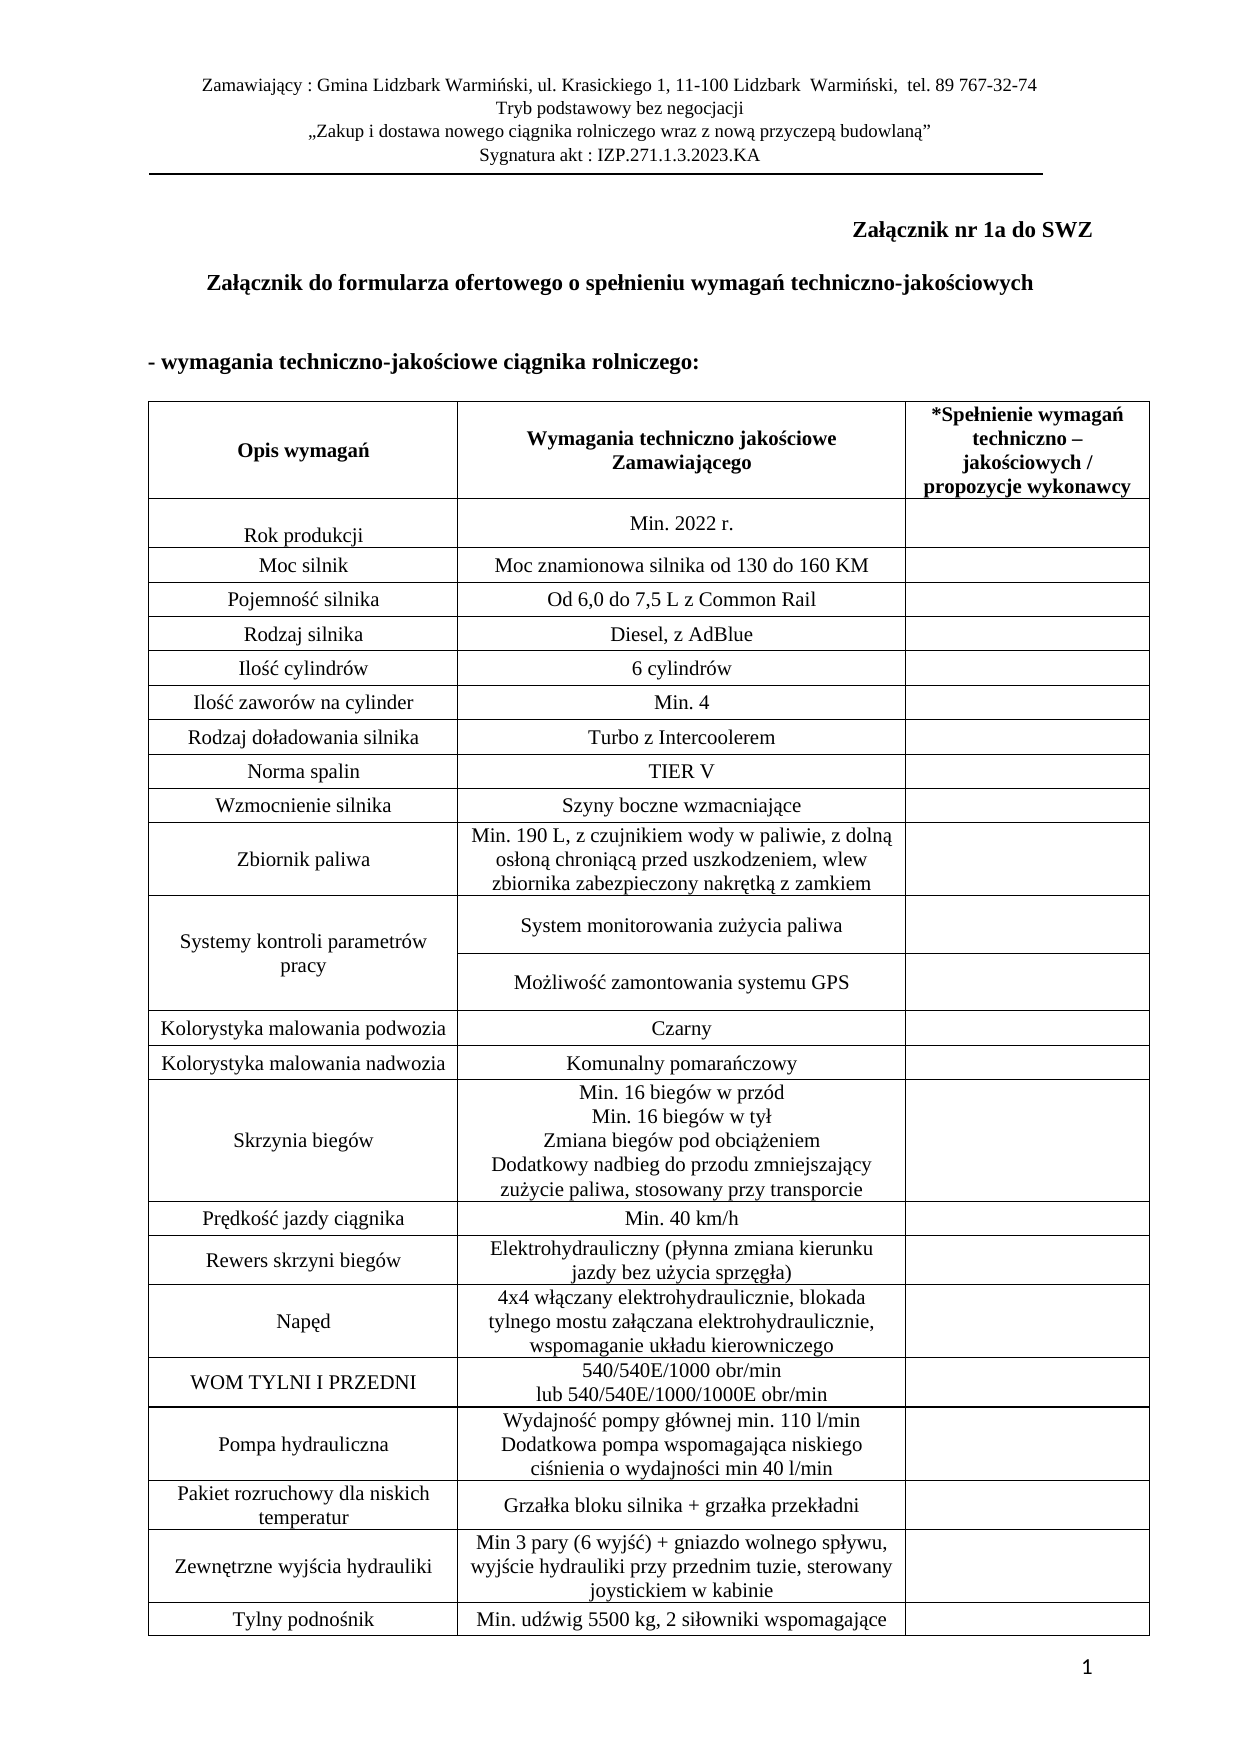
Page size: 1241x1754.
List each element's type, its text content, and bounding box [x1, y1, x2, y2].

table_cell [906, 1358, 1149, 1406]
table_cell Zbiornik paliwa [149, 823, 457, 895]
table_cell [906, 499, 1149, 547]
table_cell Min. 4 [458, 686, 905, 719]
table_cell Kolorystyka malowania nadwozia [149, 1046, 457, 1079]
table_cell [906, 896, 1149, 953]
table_cell Kolorystyka malowania podwozia [149, 1011, 457, 1045]
table_cell Szyny boczne wzmacniające [458, 789, 905, 822]
table_cell [906, 1236, 1149, 1284]
text Załącznik nr 1a do SWZ [148, 216, 1093, 243]
table_cell Min. 16 biegów w przód Min. 16 biegów w tył Zmiana biegów pod obciążeniem Dodatkowy nadbieg do przodu zmniejszający zużycie paliwa, stosowany przy transporcie [458, 1080, 905, 1201]
table_cell 540/540E/1000 obr/min lub 540/540E/1000/1000E obr/min [458, 1358, 905, 1406]
table_cell [906, 1202, 1149, 1235]
table_cell Pojemność silnika [149, 583, 457, 616]
table_cell Rok produkcji [149, 499, 457, 547]
table_cell Min. 40 km/h [458, 1202, 905, 1235]
table_cell Rodzaj silnika [149, 617, 457, 650]
table_cell [906, 1603, 1149, 1635]
table_cell Wzmocnienie silnika [149, 789, 457, 822]
table_cell [906, 1530, 1149, 1602]
table_cell WOM TYLNI I PRZEDNI [149, 1358, 457, 1406]
table_cell Norma spalin [149, 755, 457, 788]
table_cell [906, 651, 1149, 685]
table_cell Pompa hydrauliczna [149, 1408, 457, 1480]
table_cell Czarny [458, 1011, 905, 1045]
table_cell Moc znamionowa silnika od 130 do 160 KM [458, 548, 905, 582]
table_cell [458, 1603, 905, 1635]
table_cell Moc silnik [149, 548, 457, 582]
table_cell Prędkość jazdy ciągnika [149, 1202, 457, 1235]
table_cell [906, 686, 1149, 719]
table_cell TIER V [458, 755, 905, 788]
table_cell Min 3 pary (6 wyjść) + gniazdo wolnego spływu, wyjście hydrauliki przy przednim tuzie, sterowany joystickiem w kabinie [458, 1530, 905, 1602]
table_cell Diesel, z AdBlue [458, 617, 905, 650]
table_cell System monitorowania zużycia paliwa [458, 896, 905, 953]
table_cell Elektrohydrauliczny (płynna zmiana kierunku jazdy bez użycia sprzęgła) [458, 1236, 905, 1284]
table_cell Turbo z Intercoolerem [458, 720, 905, 753]
table_cell Wydajność pompy głównej min. 110 l/min Dodatkowa pompa wspomagająca niskiego ciśnienia o wydajności min 40 l/min [458, 1408, 905, 1480]
table_cell Pakiet rozruchowy dla niskich temperatur [149, 1481, 457, 1529]
table_cell [906, 1046, 1149, 1079]
table_header Wymagania techniczno jakościowe Zamawiającego [458, 402, 905, 498]
table_cell [906, 755, 1149, 788]
table_cell [906, 1080, 1149, 1201]
table_cell Skrzynia biegów [149, 1080, 457, 1201]
table_cell Od 6,0 do z Common Rail [458, 583, 905, 616]
table_cell 4x4 włączany elektrohydraulicznie, blokada tylnego mostu załączana elektrohydraulicznie, wspomaganie układu kierowniczego [458, 1285, 905, 1357]
table_cell Możliwość zamontowania systemu GPS [458, 954, 905, 1010]
table_cell 6 cylindrów [458, 651, 905, 685]
table_cell [906, 617, 1149, 650]
table_cell Ilość cylindrów [149, 651, 457, 685]
table_cell Systemy kontroli parametrów pracy [149, 896, 457, 1010]
table_cell Napęd [149, 1285, 457, 1357]
table_cell [906, 720, 1149, 753]
table_cell [906, 789, 1149, 822]
table_cell [906, 1408, 1149, 1480]
table_cell [906, 1285, 1149, 1357]
text - wymagania techniczno-jakościowe ciągnika rolniczego: [148, 348, 1093, 374]
table_cell Rodzaj doładowania silnika [149, 720, 457, 753]
table_cell [906, 1011, 1149, 1045]
table_cell [906, 954, 1149, 1010]
table_cell [906, 583, 1149, 616]
text Załącznik do formularza ofertowego o spełnieniu wymagań techniczno-jakościowych [148, 269, 1093, 295]
table_header *Spełnienie wymagań techniczno – jakościowych / propozycje wykonawcy [906, 402, 1149, 498]
table_cell Min. , z czujnikiem wody w paliwie, z dolną osłoną chroniącą przed uszkodzeniem, wlew zbiornika zabezpieczony nakrętką z zamkiem [458, 823, 905, 895]
table_cell Rewers skrzyni biegów [149, 1236, 457, 1284]
table_cell [906, 823, 1149, 895]
table_cell Komunalny pomarańczowy [458, 1046, 905, 1079]
table_cell Ilość zaworów na cylinder [149, 686, 457, 719]
table_cell Grzałka bloku silnika + grzałka przekładni [458, 1481, 905, 1529]
table_header Opis wymagań [149, 402, 457, 498]
table_cell Tylny podnośnik [149, 1603, 457, 1635]
table_cell Min. 2022 r. [458, 499, 905, 547]
table_cell [906, 1481, 1149, 1529]
table_cell Zewnętrzne wyjścia hydrauliki [149, 1530, 457, 1602]
table_cell [906, 548, 1149, 582]
